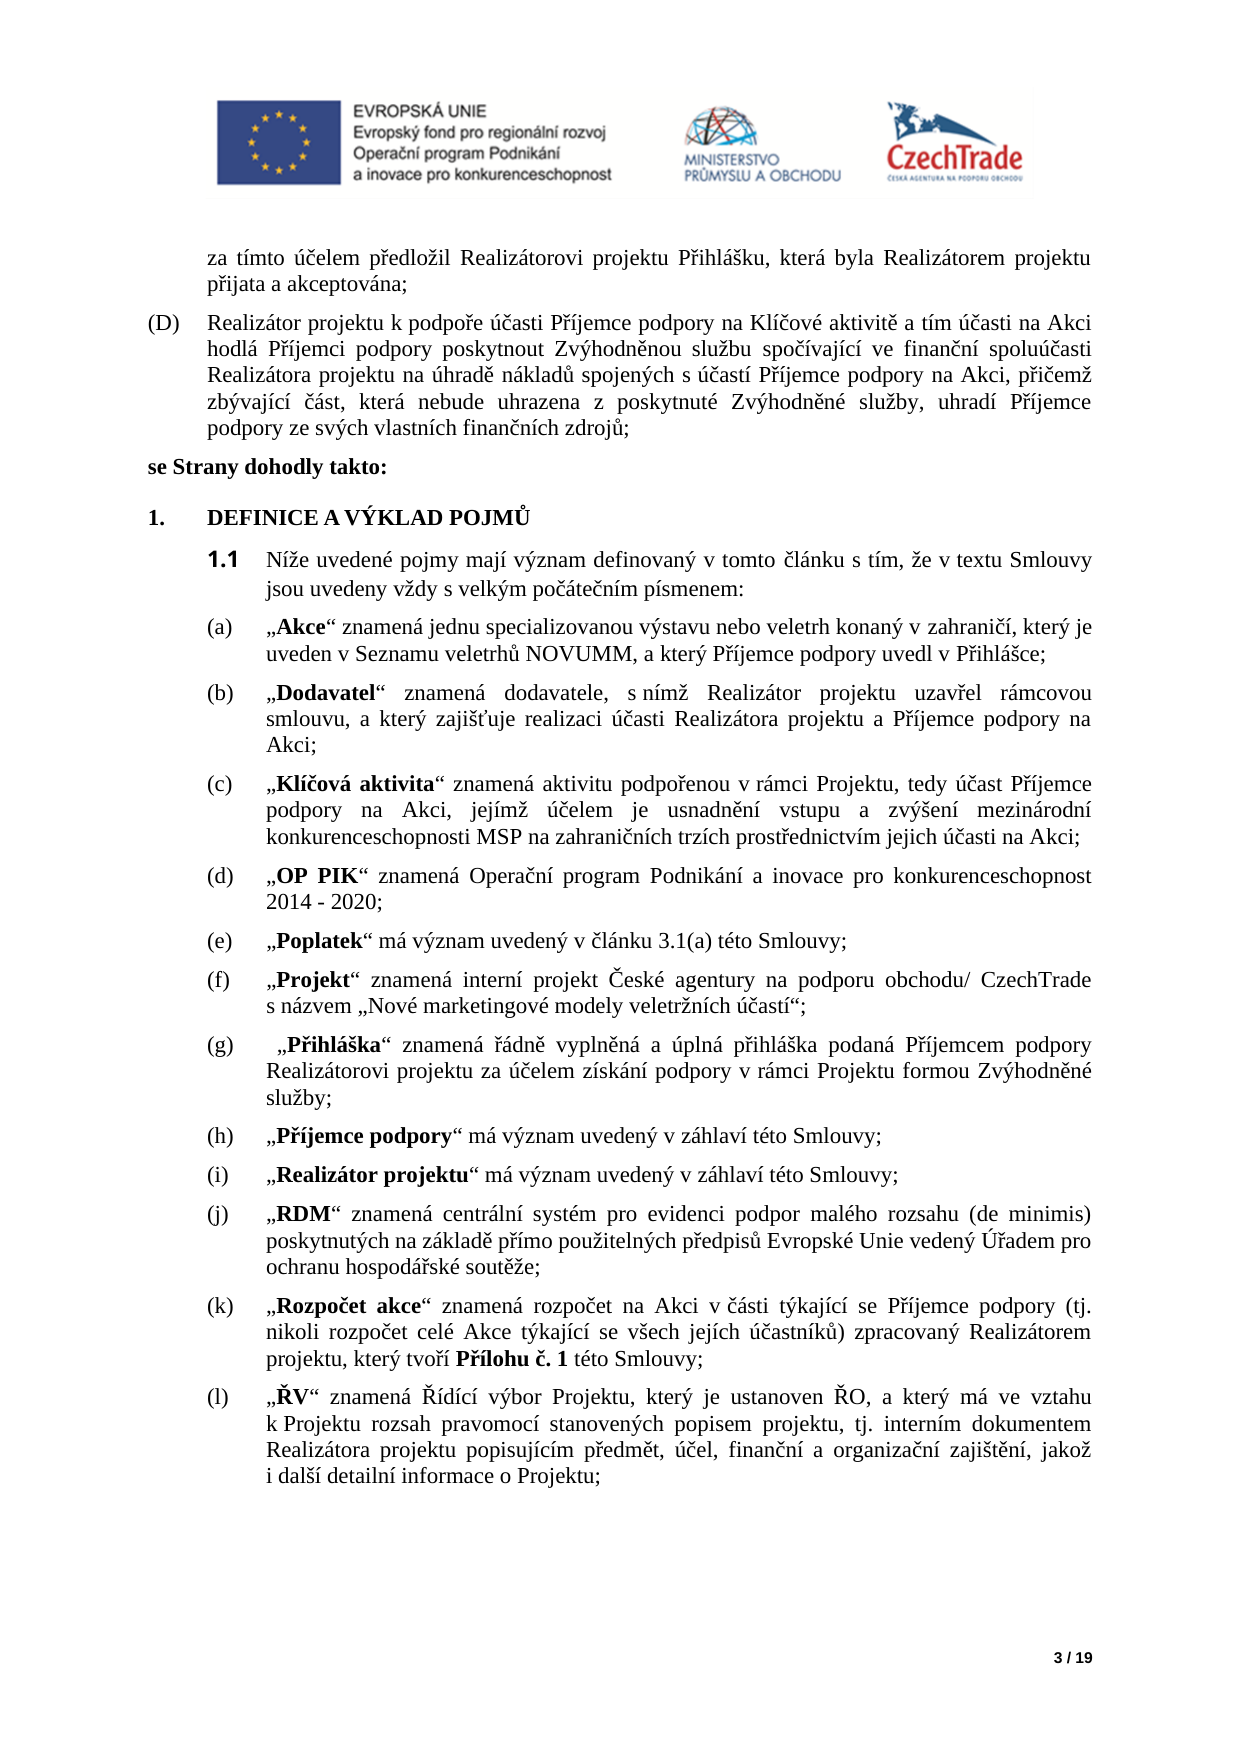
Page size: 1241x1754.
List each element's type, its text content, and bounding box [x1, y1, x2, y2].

text „Rozpočet akce“ znamená rozpočet na Akci v části týkající se Příjemce podpory (tj. nikoli rozpočet celé Akce týkající se všech jejích účastníků) zpracovaný Realizátorem projektu, který tvoří Přílohu č. 1 této Smlouvy; [207, 1292, 1092, 1371]
text „Akce“ znamená jednu specializovanou výstavu nebo veletrh konaný v zahraničí, který je uveden v Seznamu veletrhů NOVUMM, a který Příjemce podpory uvedl v Přihlášce; [207, 613, 1092, 666]
text „Příjemce podpory“ má význam uvedený v záhlaví této Smlouvy; [207, 1123, 1092, 1149]
text „Realizátor projektu“ má význam uvedený v záhlaví této Smlouvy; [207, 1161, 1092, 1188]
picture [205, 87, 1035, 200]
text „OP PIK“ znamená Operační program Podnikání a inovace pro konkurenceschopnost 2014 - 2020; [207, 862, 1092, 914]
list se Strany dohodly takto: [148, 453, 1092, 479]
text „RDM“ znamená centrální systém pro evidenci podpor malého rozsahu (de minimis) poskytnutých na základě přímo použitelných předpisů Evropské Unie vedený Úřadem pro ochranu hospodářské soutěže; [207, 1200, 1092, 1279]
text „Poplatek“ má význam uvedený v článku 3.1(a) této Smlouvy; [207, 927, 1092, 953]
text „Projekt“ znamená interní projekt České agentury na podporu obchodu/ CzechTrade s názvem „Nové marketingové modely veletržních účastí“; [207, 966, 1092, 1018]
text „Klíčová aktivita“ znamená aktivitu podpořenou v rámci Projektu, tedy účast Příjemce podpory na Akci, jejímž účelem je usnadnění vstupu a zvýšení mezinárodní konkurenceschopnosti MSP na zahraničních trzích prostřednictvím jejich účasti na Akci; [207, 770, 1092, 849]
text Níže uvedené pojmy mají význam definovaný v tomto článku s tím, že v textu Smlouvy jsou uvedeny vždy s velkým počátečním písmenem: [207, 543, 1092, 601]
subtitle Definice A VÝKLAD POJMŮ [148, 504, 1092, 531]
text „Dodavatel“ znamená dodavatele, s nímž Realizátor projektu uzavřel rámcovou smlouvu, a který zajišťuje realizaci účasti Realizátora projektu a Příjemce podpory na Akci; [207, 679, 1092, 758]
text „Přihláška“ znamená řádně vyplněná a úplná přihláška podaná Příjemcem podpory Realizátorovi projektu za účelem získání podpory v rámci Projektu formou Zvýhodněné služby; [207, 1031, 1092, 1110]
text „ŘV“ znamená Řídící výbor Projektu, který je ustanoven ŘO, a který má ve vztahu k Projektu rozsah pravomocí stanovených popisem projektu, tj. interním dokumentem Realizátora projektu popisujícím předmět, účel, finanční a organizační zajištění, jakož i další detailní informace o Projektu; [207, 1383, 1092, 1489]
text Realizátor projektu k podpoře účasti Příjemce podpory na Klíčové aktivitě a tím účasti na Akci hodlá Příjemci podpory poskytnout Zvýhodněnou službu spočívající ve finanční spoluúčasti Realizátora projektu na úhradě nákladů spojených s účastí Příjemce podpory na Akci, přičemž zbývající část, která nebude uhrazena z poskytnuté Zvýhodněné služby, uhradí Příjemce podpory ze svých vlastních finančních zdrojů; [148, 309, 1092, 441]
